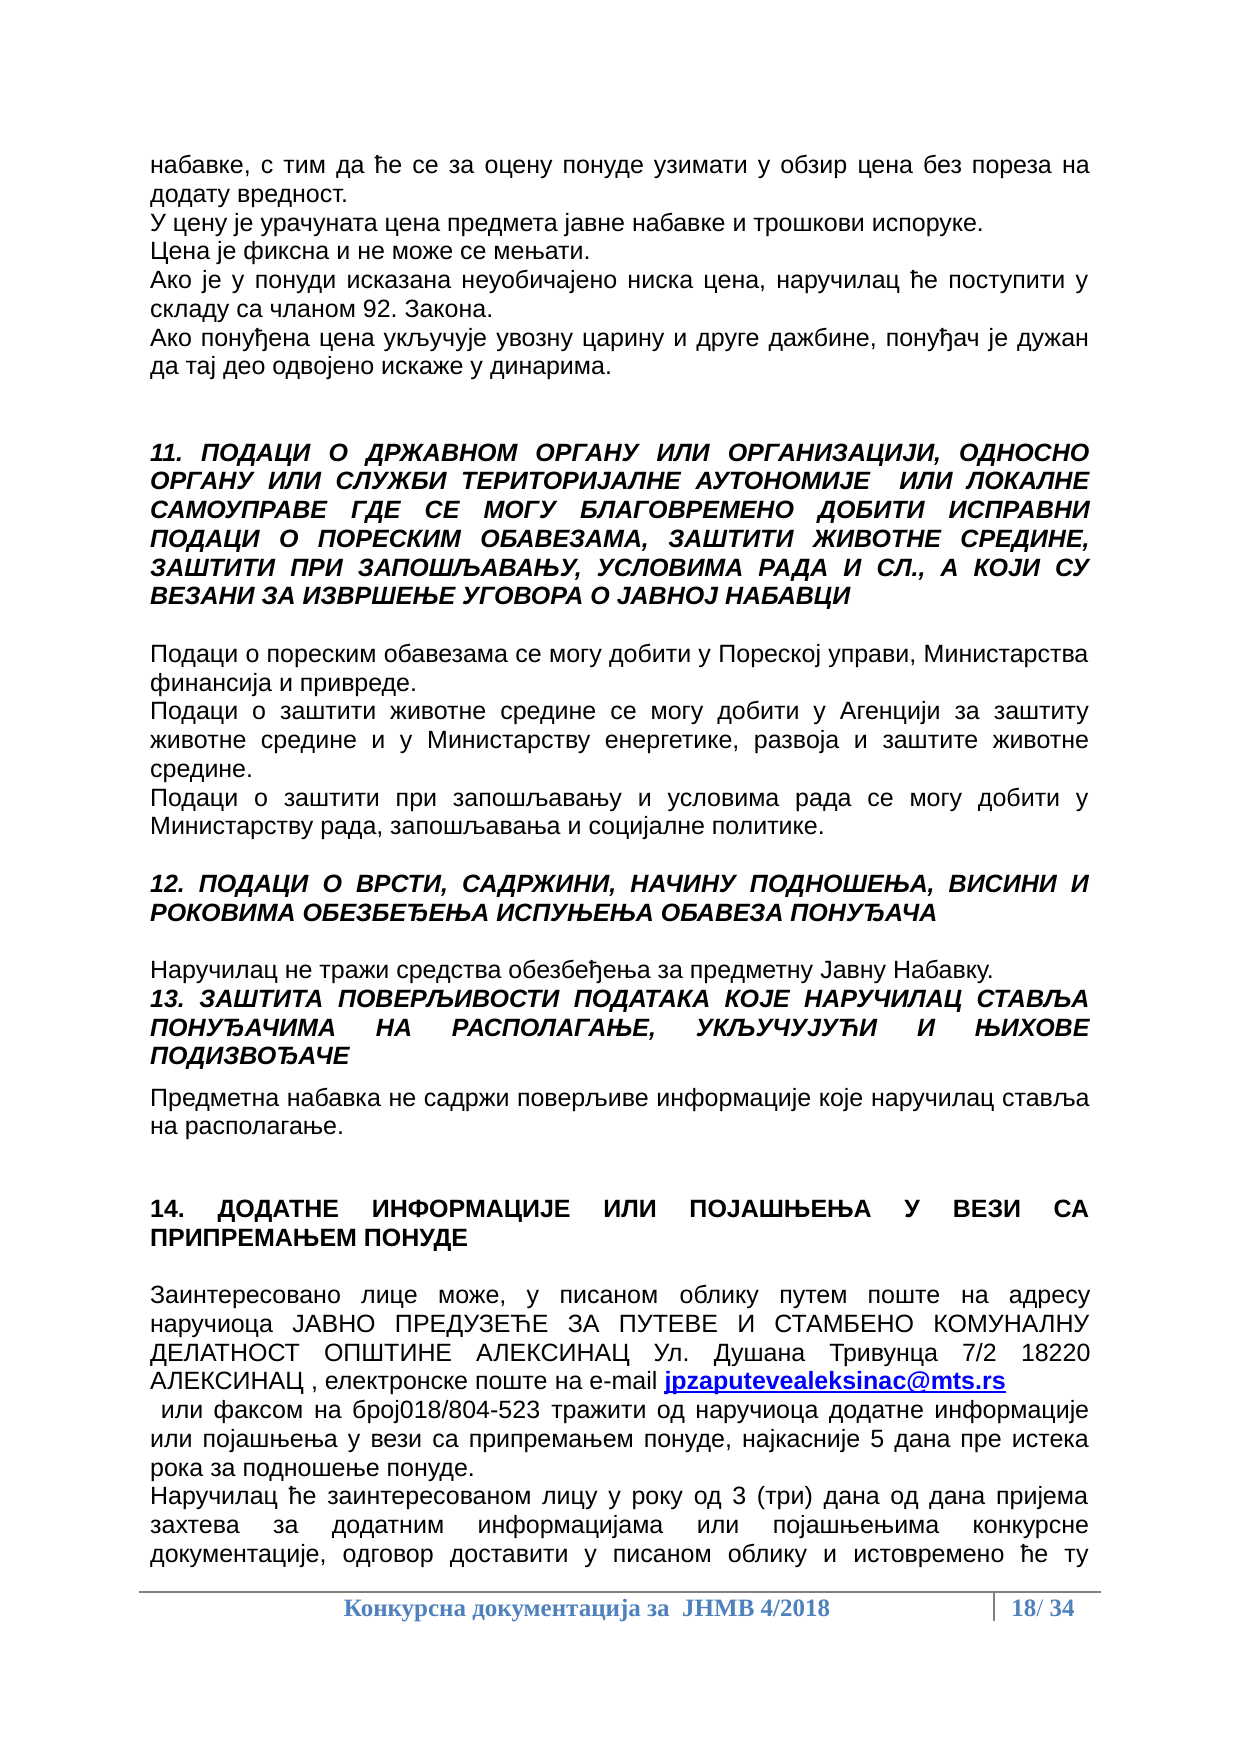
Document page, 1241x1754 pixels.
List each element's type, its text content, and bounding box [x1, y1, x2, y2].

text 12. ПОДАЦИ О ВРСТИ, САДРЖИНИ, НАЧИНУ ПОДНОШЕЊА, ВИСИНИ И РОКОВИМА ОБЕЗБЕЂЕЊА ИСПУЊЕЊА ОБАВЕЗА ПОНУЂАЧА [150, 869, 1090, 926]
text или факсом на број018/804-523 тражити од наручиоца додатне информације или појашњења у вези са припремањем понуде, најкасније 5 дана пре истека рока за подношење понуде. [150, 1395, 1090, 1481]
text Предметна набавка не садржи поверљиве информације које наручилац ставља на располагање. [150, 1082, 1090, 1140]
text У цену је урачуната цена предмета јавне набавке и трошкови испоруке. [150, 207, 1090, 236]
text Ако понуђена цена укључује увозну царину и друге дажбине, понуђач је дужан да тај део одвојено искаже у динарима. [150, 322, 1090, 380]
text Заинтересовано лице може, у писаном облику путем поште на адресу наручиоца ЈАВНО ПРЕДУЗЕЋЕ ЗА ПУТЕВЕ И СТАМБЕНО КОМУНАЛНУ ДЕЛАТНОСТ ОПШТИНЕ АЛЕКСИНАЦ Ул. Душана Тривунца 7/2 18220 АЛЕКСИНАЦ , електронске поште на e-mail jpzaputevealeksinac@mts.rs [150, 1280, 1090, 1395]
text Цена је фиксна и не може се мењати. [150, 236, 1090, 265]
text 13. ЗАШТИТА ПОВЕРЉИВОСТИ ПОДАТАКА КОЈЕ НАРУЧИЛАЦ СТАВЉА ПОНУЂАЧИМА НА РАСПОЛАГАЊЕ, УКЉУЧУЈУЋИ И ЊИХОВЕ ПОДИЗВОЂАЧЕ [150, 984, 1090, 1070]
text Наручилац не тражи средства обезбеђења за предметну Јавну Набавку. [150, 955, 1090, 984]
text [150, 150, 1090, 207]
text 14. ДОДАТНЕ ИНФОРМАЦИЈЕ ИЛИ ПОЈАШЊЕЊА У ВЕЗИ СА ПРИПРЕМАЊЕМ ПОНУДЕ [150, 1194, 1090, 1251]
text Подаци о заштити при запошљавању и условима рада се могу добити у Министарству рада, запошљавања и социјалне политике. [150, 782, 1090, 840]
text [150, 1481, 1090, 1567]
text Ако је у понуди исказана неуобичајено ниска цена, наручилац ће поступити у складу са чланом 92. Закона. [150, 265, 1090, 322]
text Подаци о пореским обавезама се могу добити у Пореској управи, Министарства финансија и привреде. [150, 639, 1090, 696]
text 11. ПОДАЦИ О ДРЖАВНОМ ОРГАНУ ИЛИ ОРГАНИЗАЦИЈИ, ОДНОСНО ОРГАНУ ИЛИ СЛУЖБИ ТЕРИТОРИЈАЛНЕ АУТОНОМИЈЕ ИЛИ ЛОКАЛНЕ САМОУПРАВЕ ГДЕ СЕ МОГУ БЛАГОВРЕМЕНО ДОБИТИ ИСПРАВНИ ПОДАЦИ О ПОРЕСКИМ ОБАВЕЗАМА, ЗАШТИТИ ЖИВОТНЕ СРЕДИНЕ, ЗАШТИТИ ПРИ ЗАПОШЉАВАЊУ, УСЛОВИМА РАДА И СЛ., А КОЈИ СУ ВЕЗАНИ ЗА ИЗВРШЕЊЕ УГОВОРА О ЈАВНОЈ НАБАВЦИ [150, 437, 1090, 610]
text Подаци о заштити животне средине се могу добити у Агенцији за заштиту животне средине и у Министарству енергетике, развоја и заштите животне средине. [150, 696, 1090, 782]
